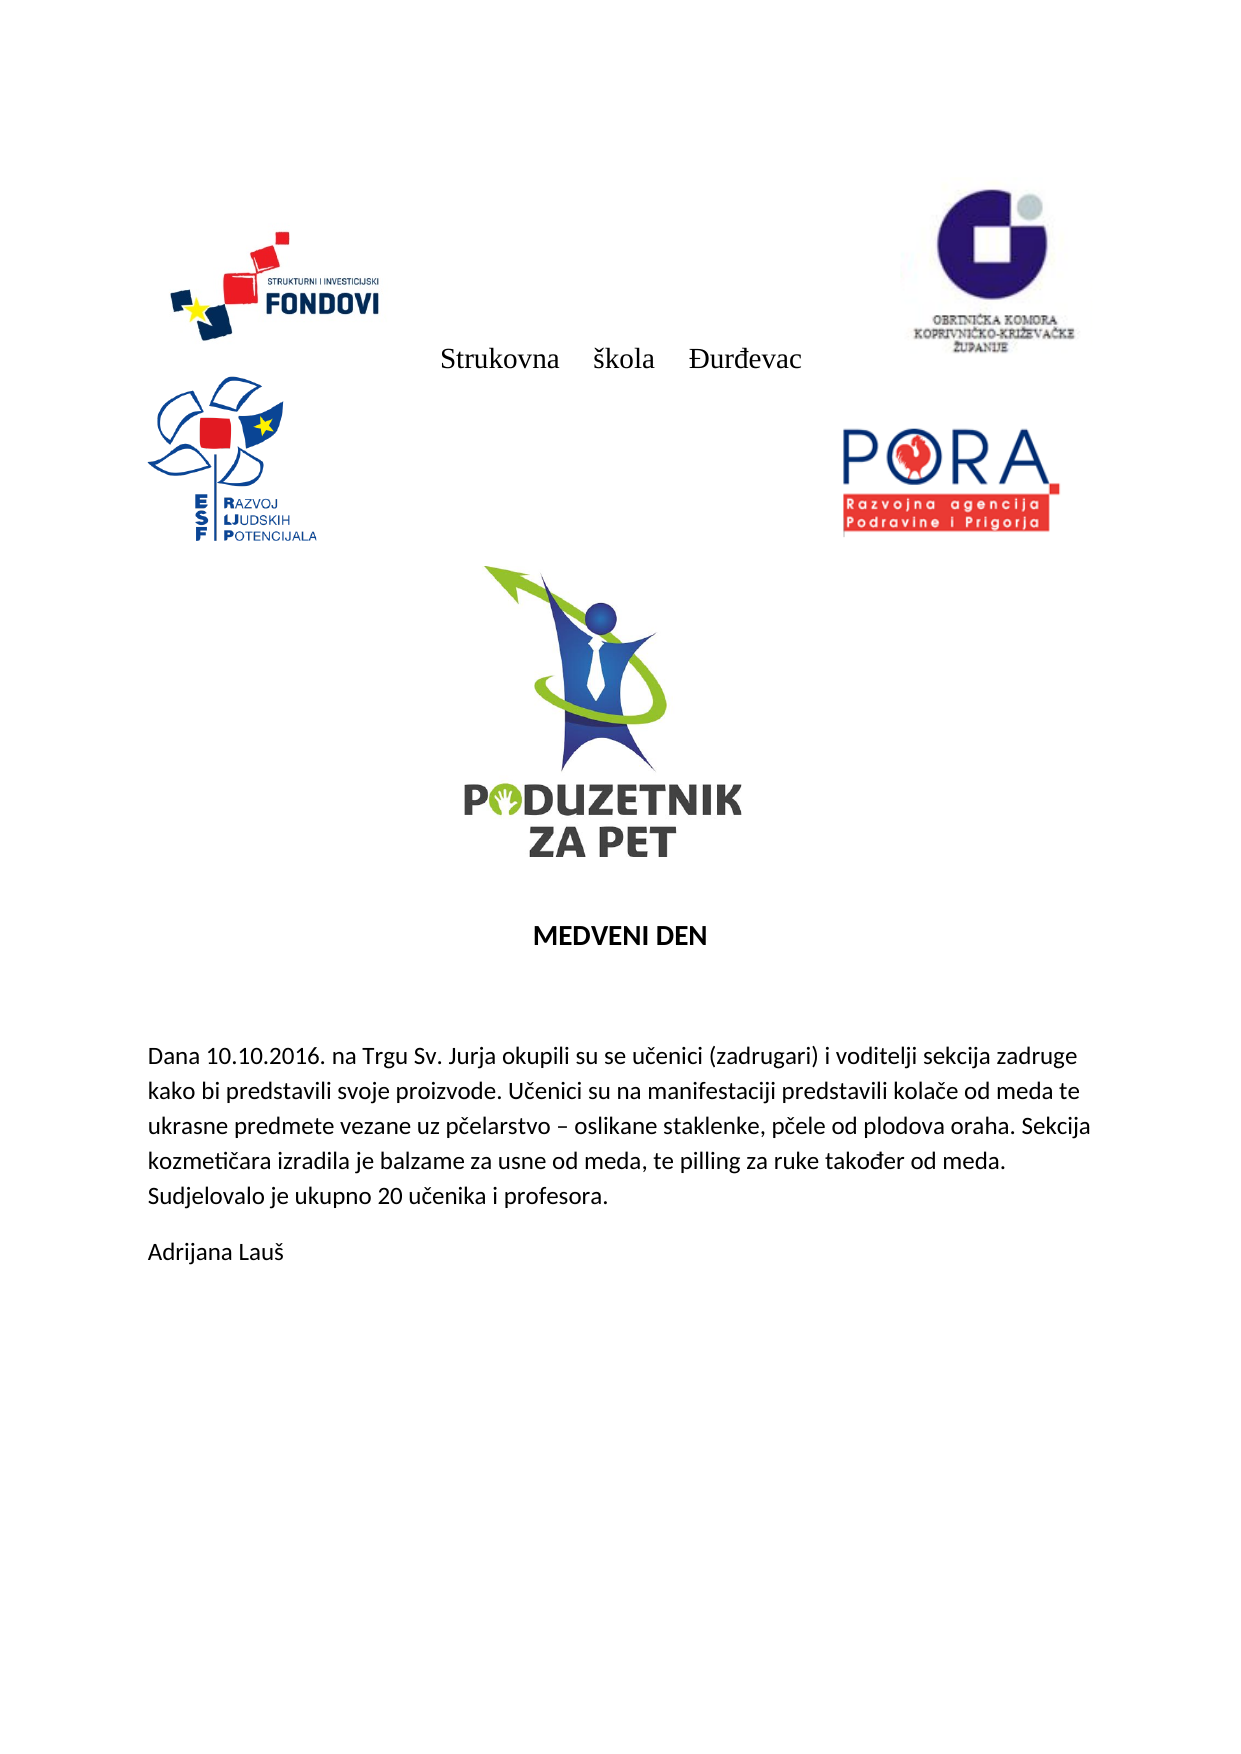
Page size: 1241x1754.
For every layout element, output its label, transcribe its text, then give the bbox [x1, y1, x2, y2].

picture [797, 420, 1067, 541]
picture [147, 212, 407, 369]
text Adrijana Lauš [148, 1236, 1093, 1267]
picture [147, 374, 317, 541]
text Dana 10.10.2016. na Trgu Sv. Jurja okupili su se učenici (zadrugari) i voditelji sekcija zadruge kako bi predstavili svoje proizvode. Učenici su na manifestaciji predstavili kolače od meda te ukrasne predmete vezane uz pčelarstvo – oslikane staklenke, pčele od plodova oraha. Sekcija kozmetičara izradila je balzame za usne od meda, te pilling za ruke također od meda. Sudjelovalo je ukupno 20 učenika i profesora. [148, 1041, 1093, 1211]
text MEDVENI DEN [148, 917, 1093, 953]
picture [900, 176, 1093, 369]
picture [464, 566, 742, 857]
